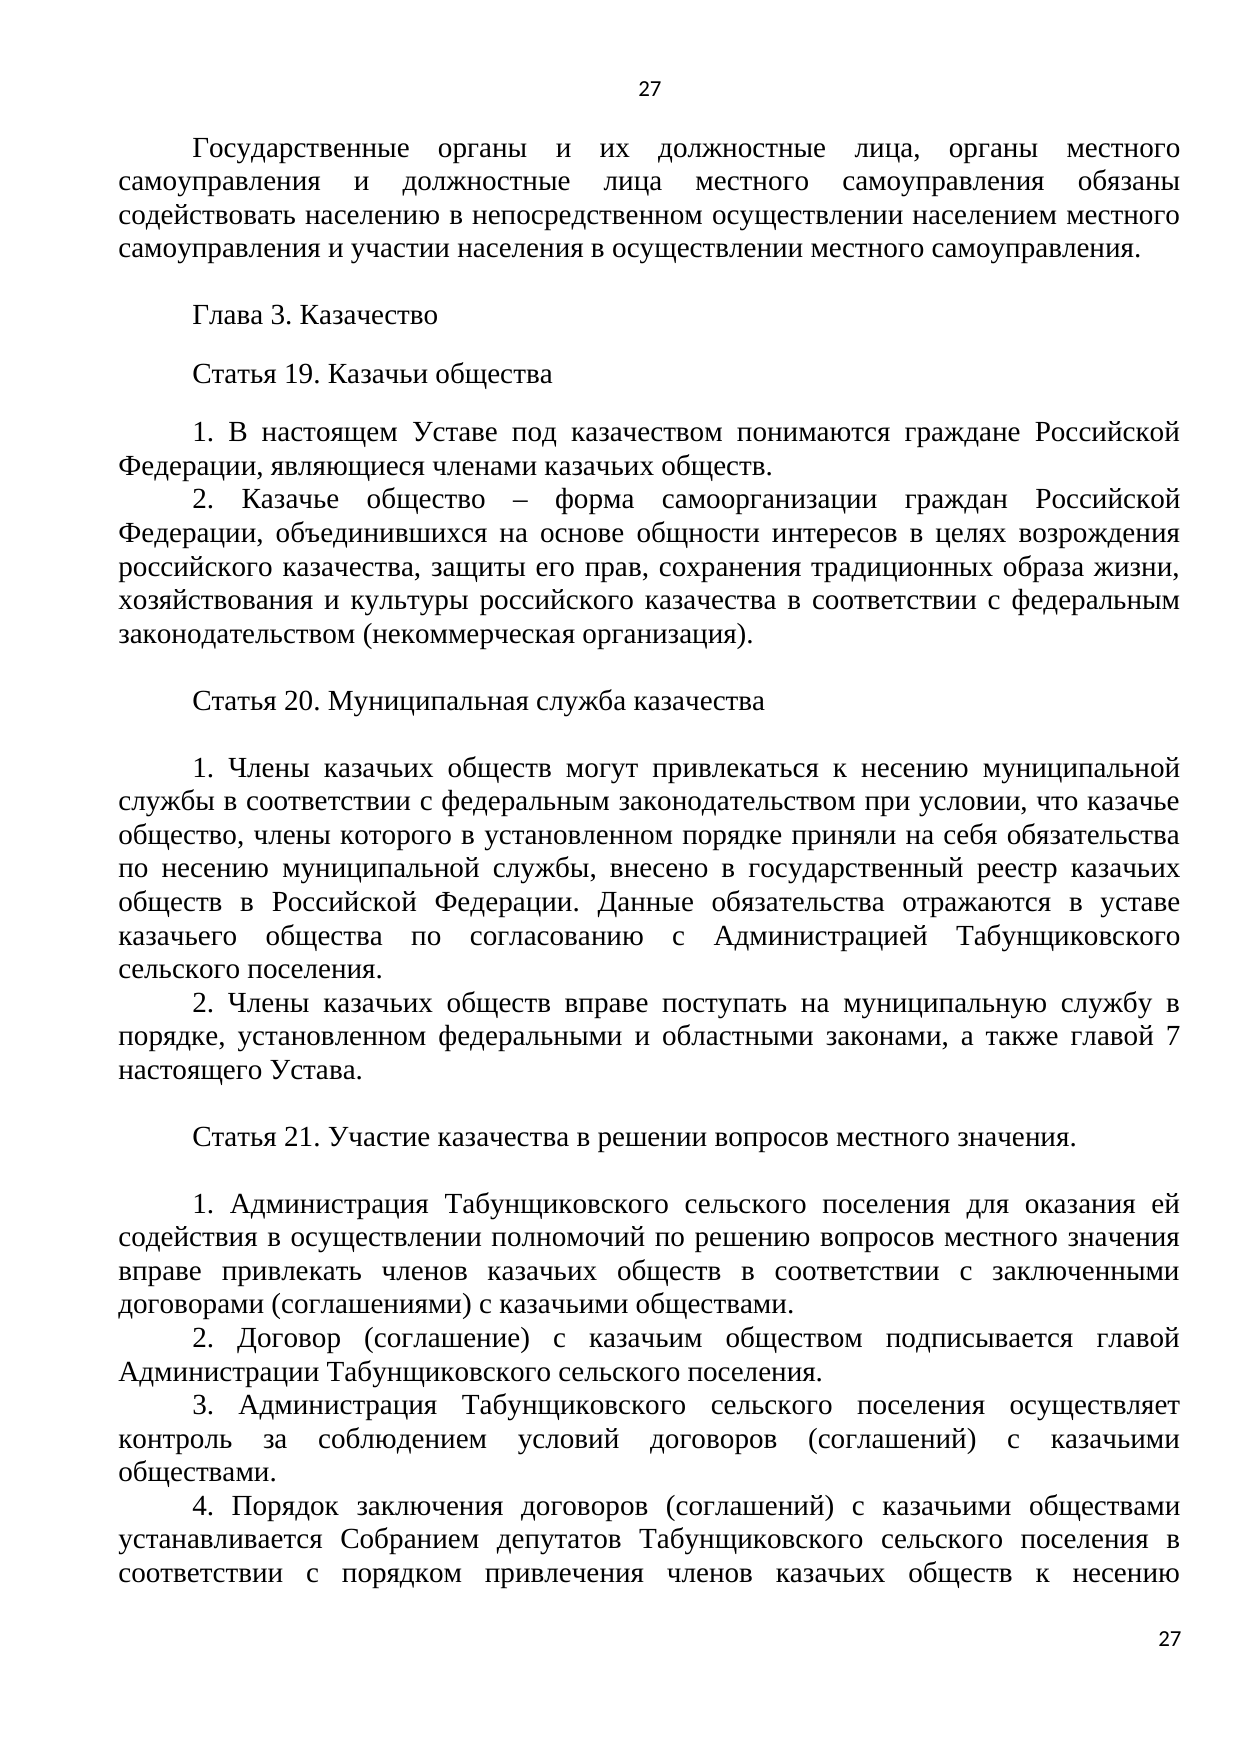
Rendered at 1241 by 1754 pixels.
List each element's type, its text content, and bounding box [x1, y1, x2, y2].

text Глава 3. Казачество [118, 297, 1181, 331]
text Государственные органы и их должностные лица, органы местного самоуправления и должностные лица местного самоуправления обязаны содействовать населению в непосредственном осуществлении населением местного самоуправления и участии населения в осуществлении местного самоуправления. [118, 130, 1181, 264]
text Статья 19. Казачьи общества [118, 356, 1181, 389]
text Статья 21. Участие казачества в решении вопросов местного значения. [118, 1119, 1181, 1152]
text 2. Члены казачьих обществ вправе поступать на муниципальную службу в порядке, установленном федеральными и областными законами, а также главой 7 настоящего Устава. [118, 985, 1181, 1085]
text 1. Администрация Табунщиковского сельского поселения для оказания ей содействия в осуществлении полномочий по решению вопросов местного значения вправе привлекать членов казачьих обществ в соответствии с заключенными договорами (соглашениями) с казачьими обществами. [118, 1186, 1181, 1320]
text 1. В настоящем Уставе под казачеством понимаются граждане Российской Федерации, являющиеся членами казачьих обществ. [118, 414, 1181, 482]
text Статья 20. Муниципальная служба казачества [118, 683, 1181, 716]
text 1. Члены казачьих обществ могут привлекаться к несению муниципальной службы в соответствии с федеральным законодательством при условии, что казачье общество, члены которого в установленном порядке приняли на себя обязательства по несению муниципальной службы, внесено в государственный реестр казачьих обществ в Российской Федерации. Данные обязательства отражаются в уставе казачьего общества по согласованию с Администрацией Табунщиковского сельского поселения. [118, 750, 1181, 985]
text 2. Казачье общество – форма самоорганизации граждан Российской Федерации, объединившихся на основе общности интересов в целях возрождения российского казачества, защиты его прав, сохранения традиционных образа жизни, хозяйствования и культуры российского казачества в соответствии с федеральным законодательством (некоммерческая организация). [118, 482, 1181, 649]
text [118, 1488, 1181, 1588]
text 3. Администрация Табунщиковского сельского поселения осуществляет контроль за соблюдением условий договоров (соглашений) с казачьими обществами. [118, 1387, 1181, 1488]
text 2. Договор (соглашение) с казачьим обществом подписывается главой Администрации Табунщиковского сельского поселения. [118, 1320, 1181, 1387]
